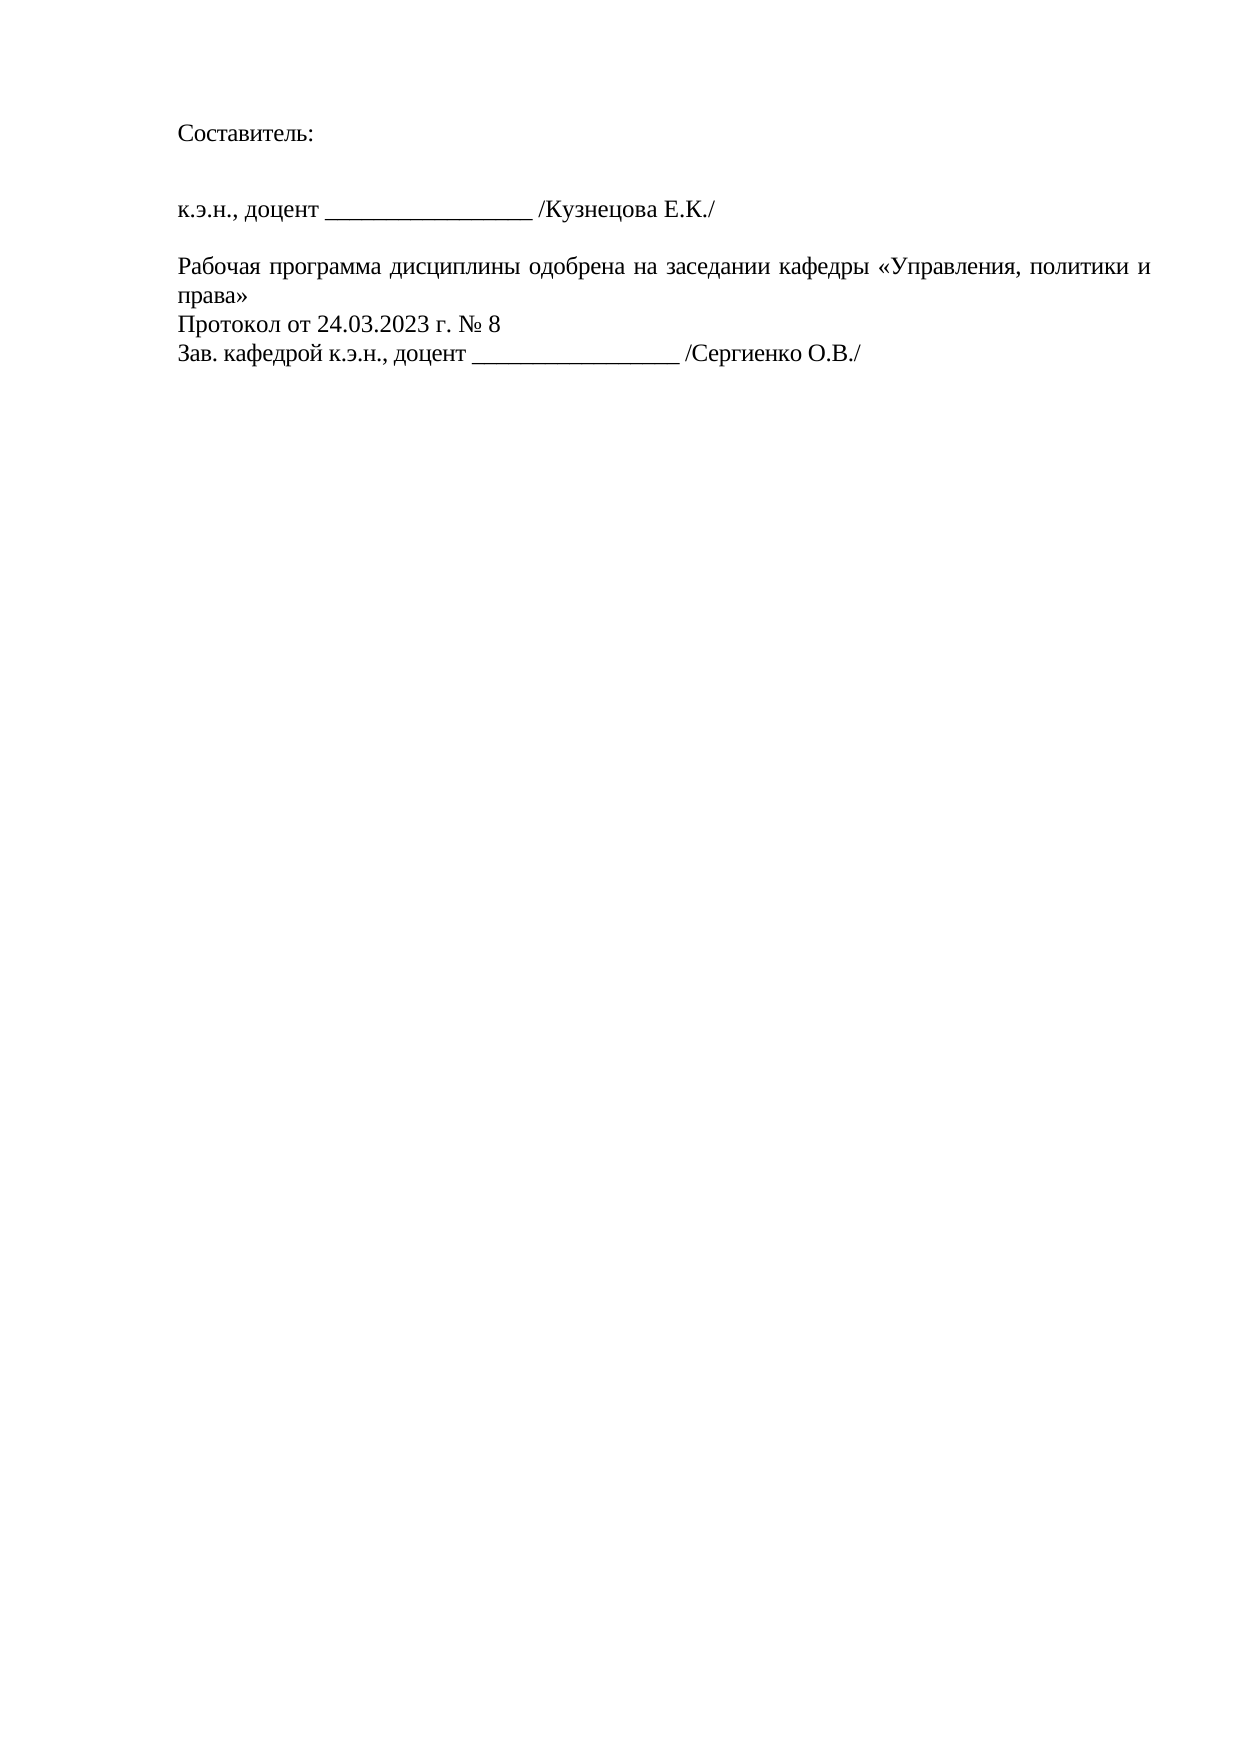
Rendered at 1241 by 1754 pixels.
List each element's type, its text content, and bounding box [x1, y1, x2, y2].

text Протокол от 24.03.2023 г. № 8 [177, 309, 1152, 338]
text к.э.н., доцент _________________ /Кузнецова Е.К./ [177, 194, 1152, 223]
text Составитель: [177, 118, 1152, 147]
text Рабочая программа дисциплины одобрена на заседании кафедры «Управления, политики и права» [177, 251, 1152, 309]
text Зав. кафедрой к.э.н., доцент _________________ /Сергиенко О.В./ [177, 338, 1152, 366]
